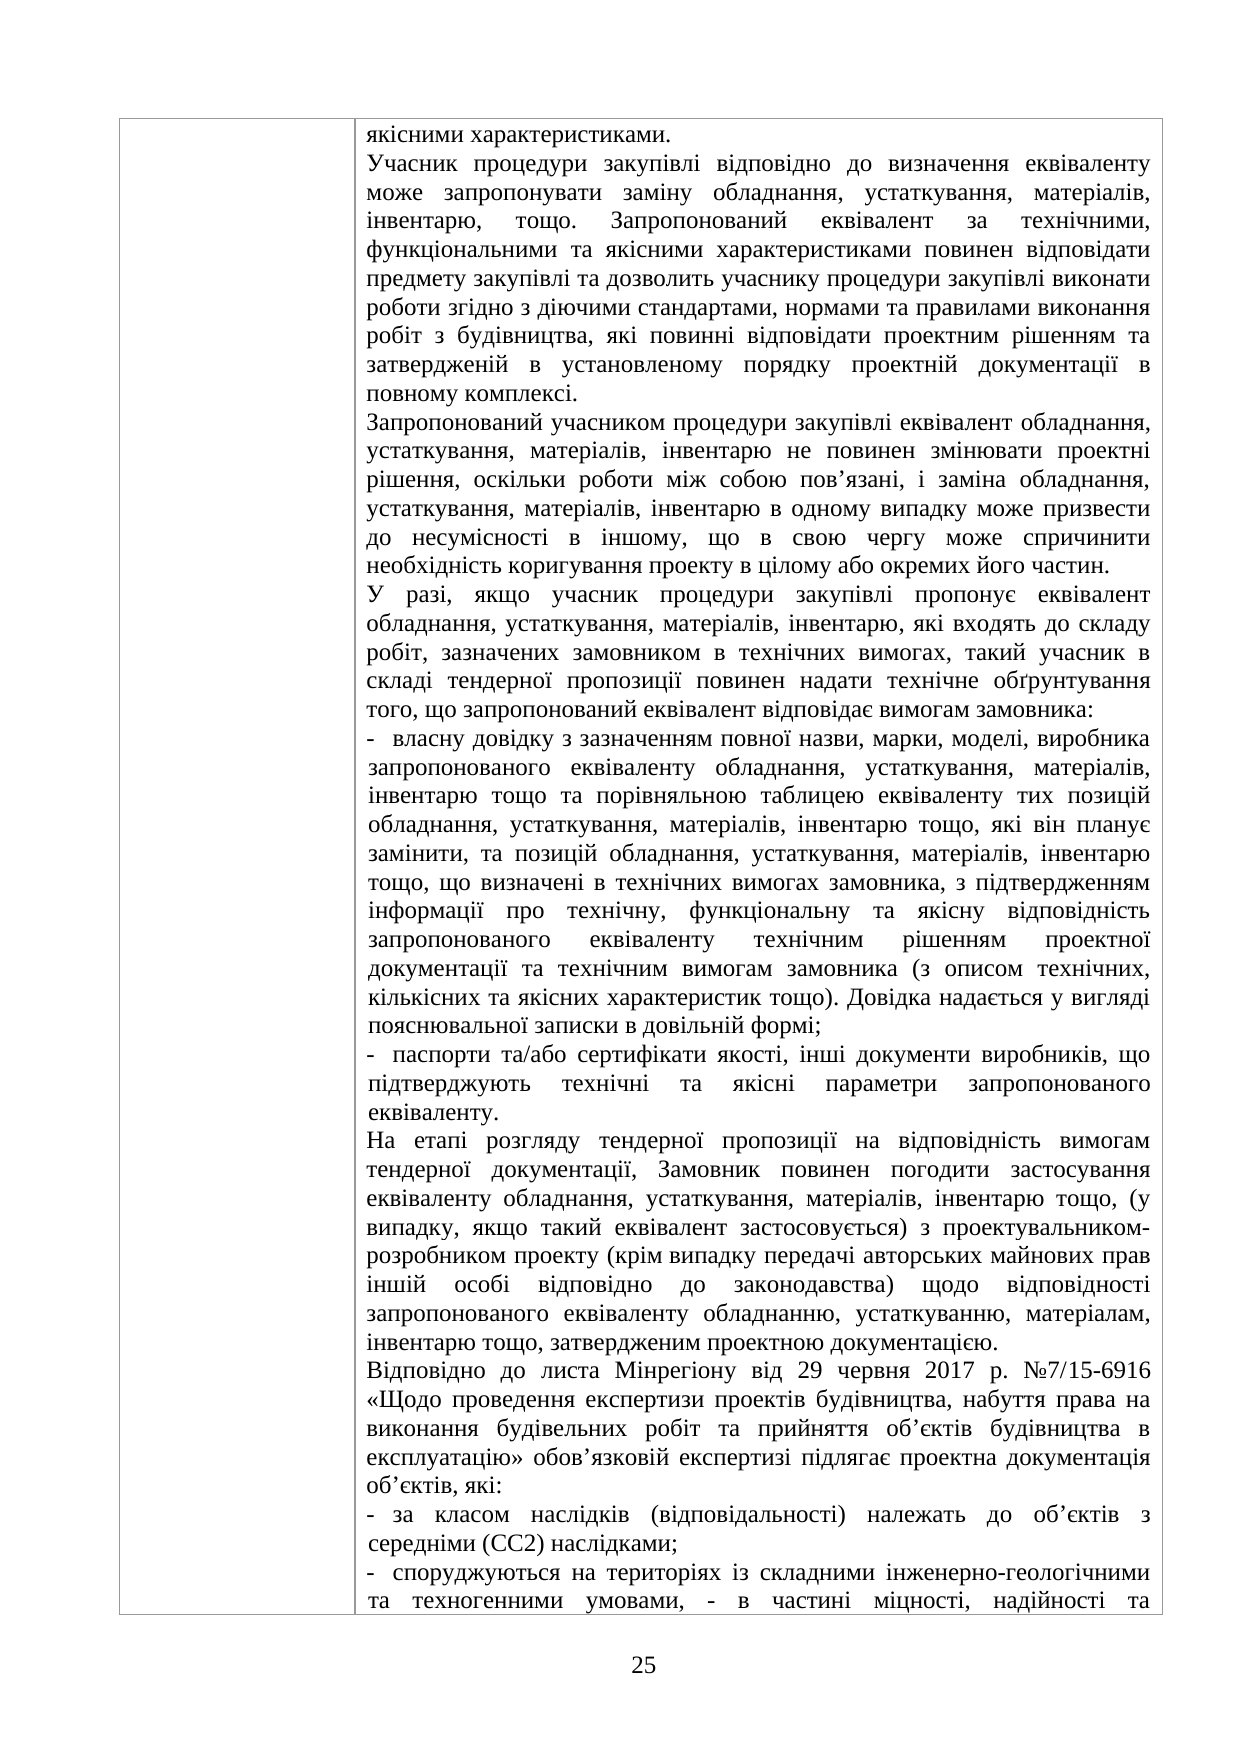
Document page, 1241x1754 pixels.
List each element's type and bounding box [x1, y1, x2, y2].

table_cell [120, 119, 354, 1614]
table_cell [356, 119, 1162, 1614]
